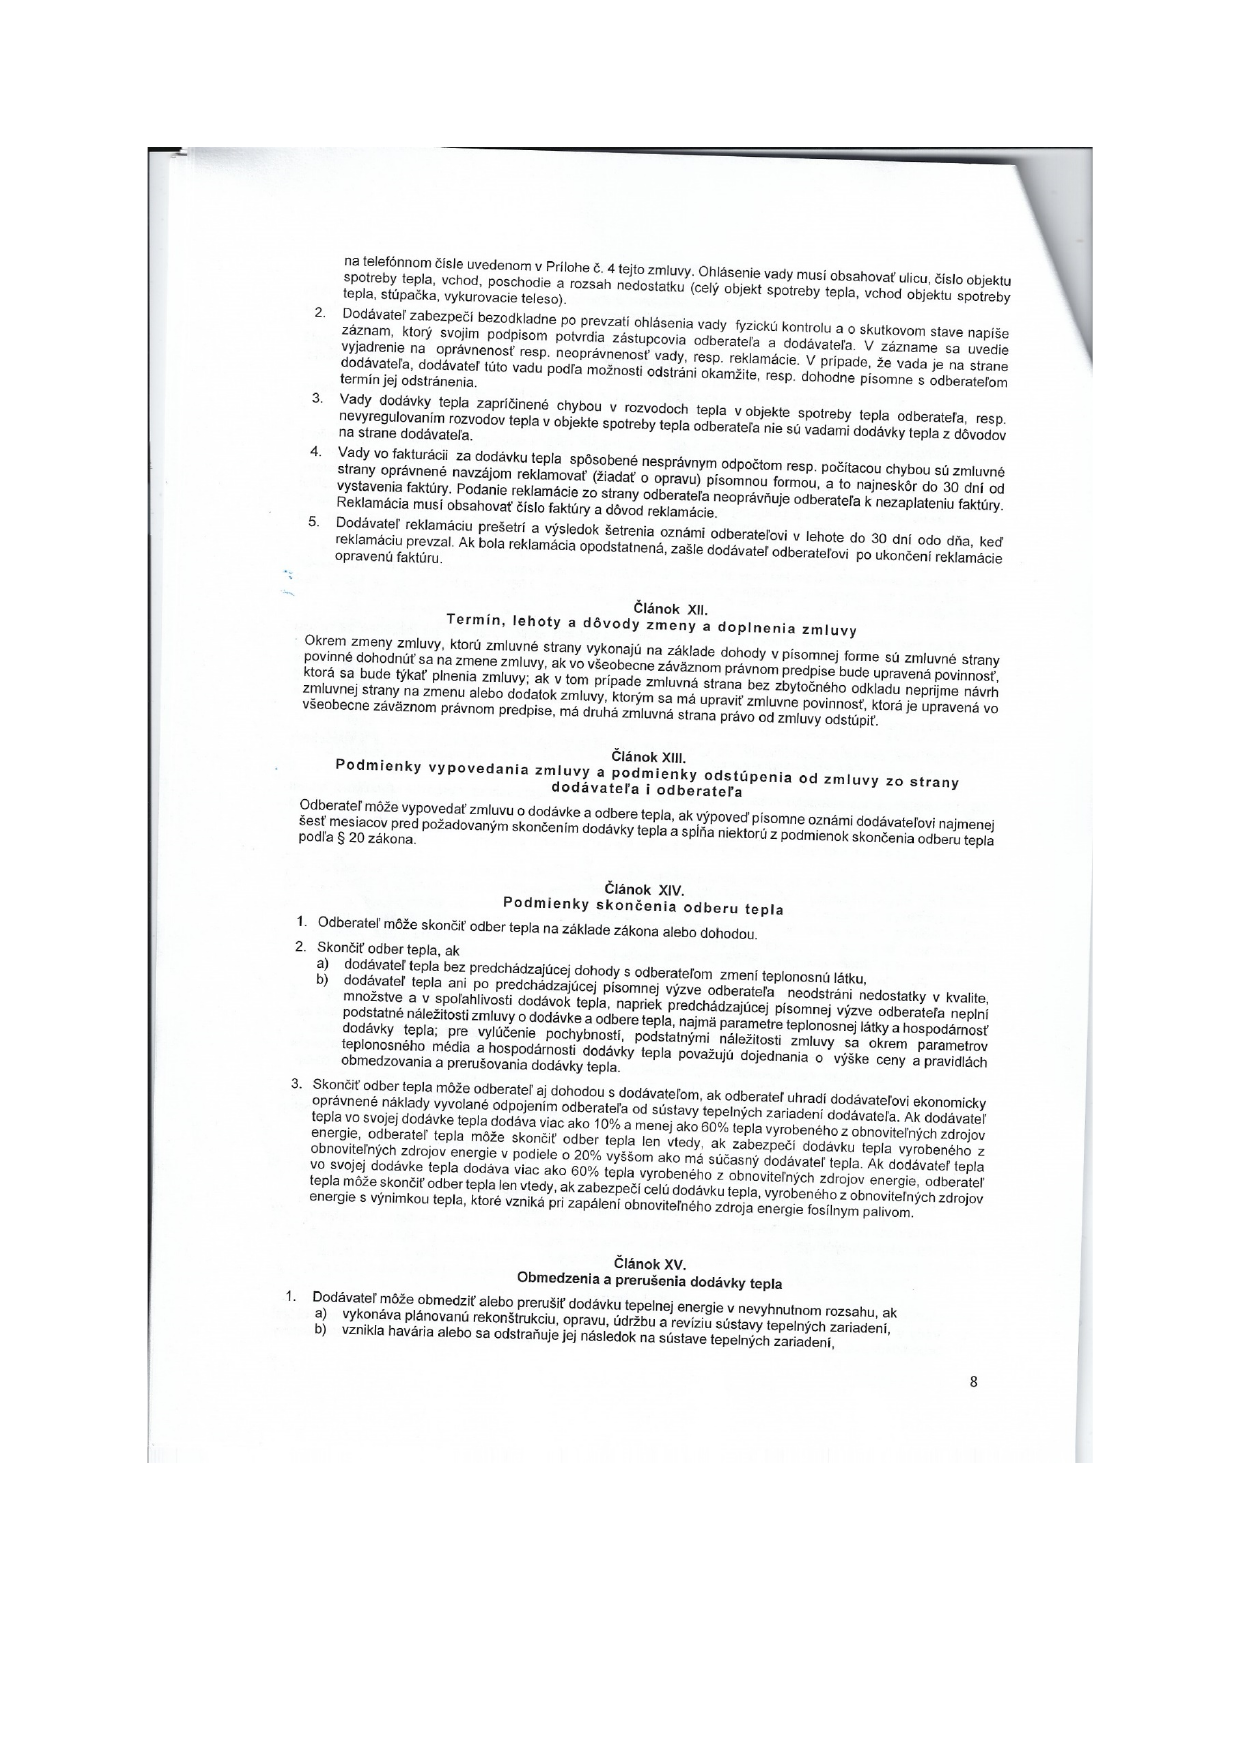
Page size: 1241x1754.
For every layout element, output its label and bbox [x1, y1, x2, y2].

picture [147, 147, 1093, 1463]
